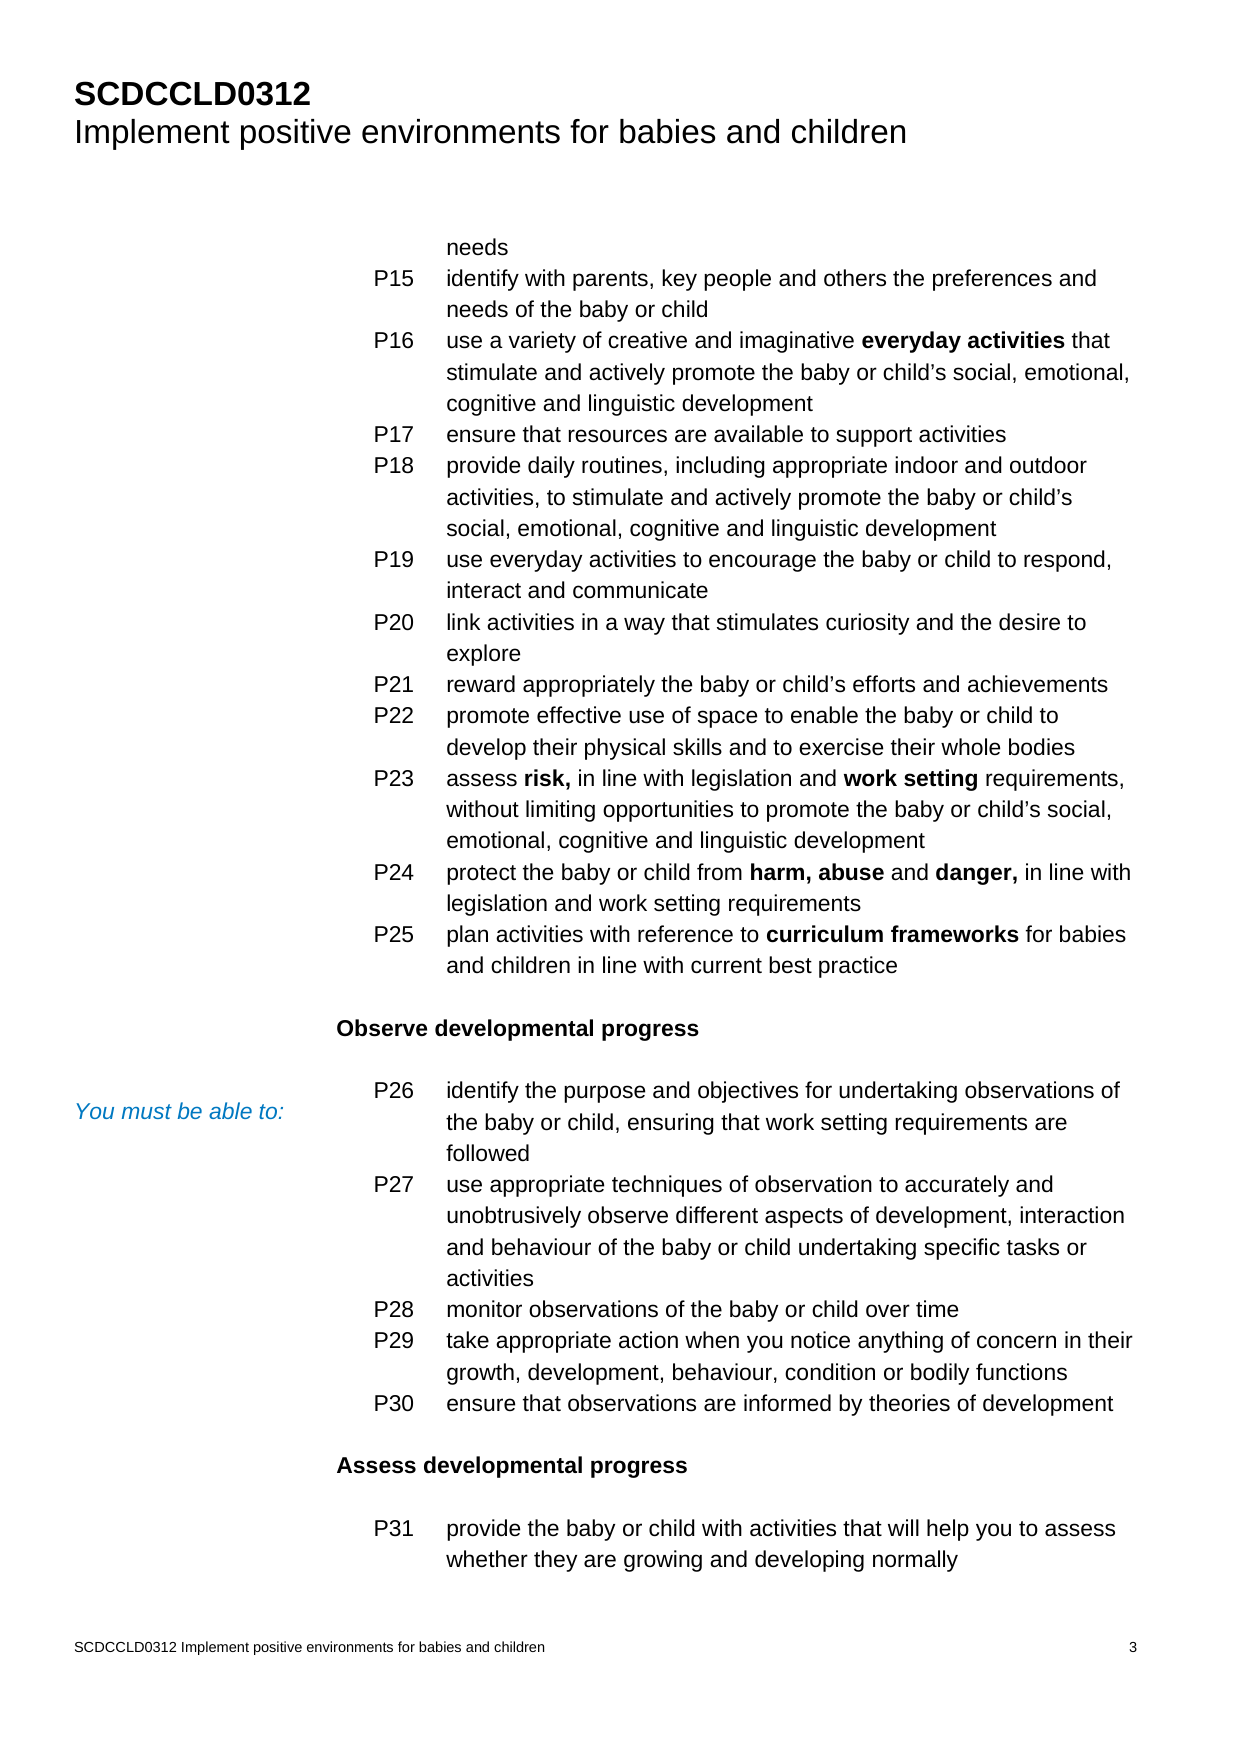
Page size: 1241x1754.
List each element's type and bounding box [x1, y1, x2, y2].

table_header [325, 230, 1148, 1574]
table_header [63, 230, 325, 1574]
